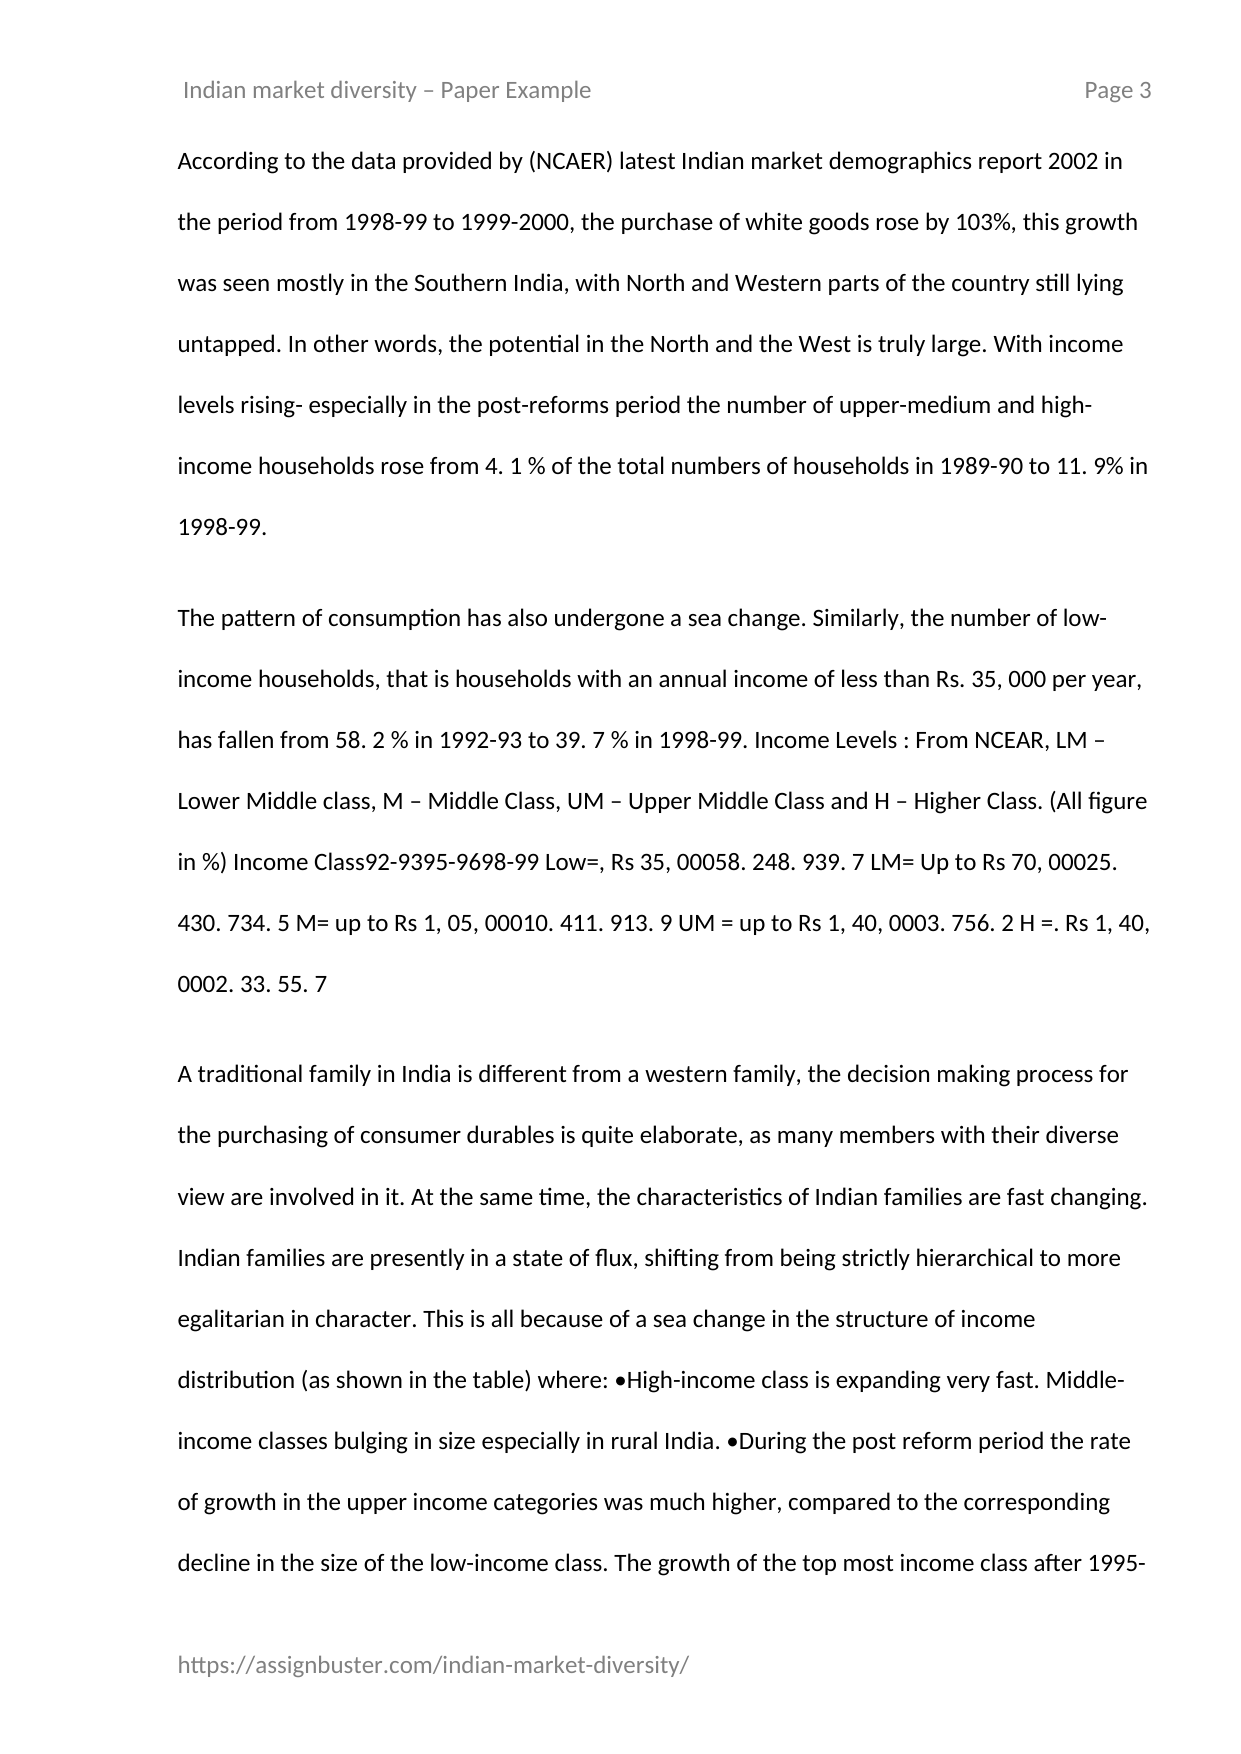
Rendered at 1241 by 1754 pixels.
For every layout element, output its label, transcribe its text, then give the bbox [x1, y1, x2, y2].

text According to the data provided by (NCAER) latest Indian market demographics report 2002 in the period from 1998-99 to 1999-2000, the purchase of white goods rose by 103%, this growth was seen mostly in the Southern India, with North and Western parts of the country still lying untapped. In other words, the potential in the North and the West is truly large. With income levels rising- especially in the post-reforms period the number of upper-medium and high-income households rose from 4. 1 % of the total numbers of households in 1989-90 to 11. 9% in 1998-99. [177, 145, 1152, 542]
text The pattern of consumption has also undergone a sea change. Similarly, the number of low-income households, that is households with an annual income of less than Rs. 35, 000 per year, has fallen from 58. 2 % in 1992-93 to 39. 7 % in 1998-99. Income Levels : From NCEAR, LM – Lower Middle class, M – Middle Class, UM – Upper Middle Class and H – Higher Class. (All figure in %) Income Class92-9395-9698-99 Low=, Rs 35, 00058. 248. 939. 7 LM= Up to Rs 70, 00025. 430. 734. 5 M= up to Rs 1, 05, 00010. 411. 913. 9 UM = up to Rs 1, 40, 0003. 756. 2 H =. Rs 1, 40, 0002. 33. 55. 7 [177, 602, 1152, 998]
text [177, 1058, 1152, 1577]
